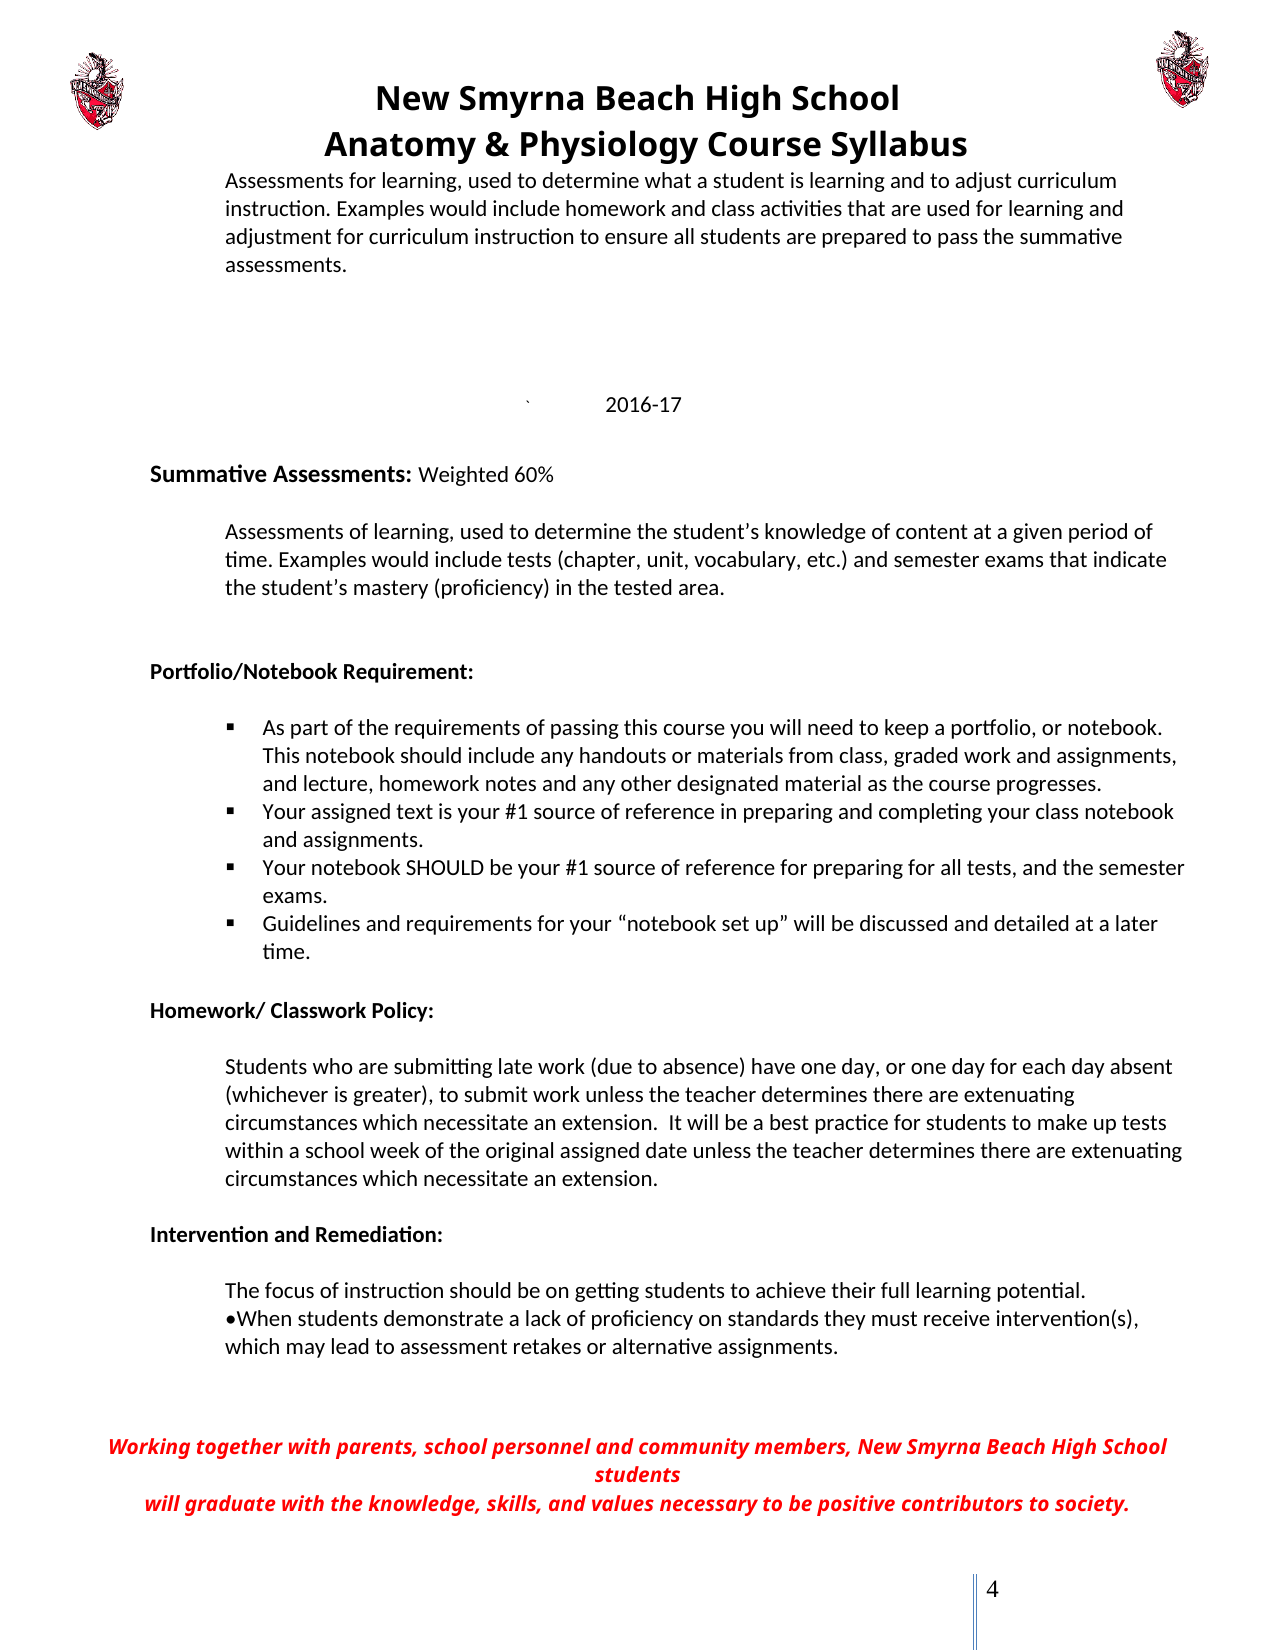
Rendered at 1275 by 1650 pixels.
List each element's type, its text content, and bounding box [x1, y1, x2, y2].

text ` 2016-17 [450, 390, 1200, 418]
text •When students demonstrate a lack of proficiency on standards they must receive intervention(s), which may lead to assessment retakes or alternative assignments. [225, 1304, 1200, 1360]
text The focus of instruction should be on getting students to achieve their full learning potential. [150, 1276, 1200, 1304]
list As part of the requirements of passing this course you will need to keep a portfolio, or notebook. This notebook should include any handouts or materials from class, graded work and assignments, and lecture, homework notes and any other designated material as the course progresses. [225, 713, 1200, 797]
list Your notebook SHOULD be your #1 source of reference for preparing for all tests, and the semester exams. [225, 853, 1200, 909]
text Intervention and Remediation: [75, 1220, 1200, 1248]
text Students who are submitting late work (due to absence) have one day, or one day for each day absent (whichever is greater), to submit work unless the teacher determines there are extenuating circumstances which necessitate an extension. It will be a best practice for students to make up tests within a school week of the original assigned date unless the teacher determines there are extenuating circumstances which necessitate an extension. [225, 1052, 1200, 1192]
text Homework/ Classwork Policy: [75, 996, 1200, 1024]
text Assessments for learning, used to determine what a student is learning and to adjust curriculum instruction. Examples would include homework and class activities that are used for learning and adjustment for curriculum instruction to ensure all students are prepared to pass the summative assessments. [225, 166, 1200, 278]
picture [1153, 26, 1211, 109]
picture [67, 48, 125, 131]
list Your assigned text is your #1 source of reference in preparing and completing your class notebook and assignments. [225, 797, 1200, 853]
text Assessments of learning, used to determine the student’s knowledge of content at a given period of time. Examples would include tests (chapter, unit, vocabulary, etc.) and semester exams that indicate the student’s mastery (proficiency) in the tested area. [225, 517, 1200, 601]
text Portfolio/Notebook Requirement: [75, 657, 1200, 685]
list Guidelines and requirements for your “notebook set up” will be discussed and detailed at a later time. [225, 909, 1200, 966]
text Summative Assessments: Weighted 60% [150, 459, 1200, 489]
